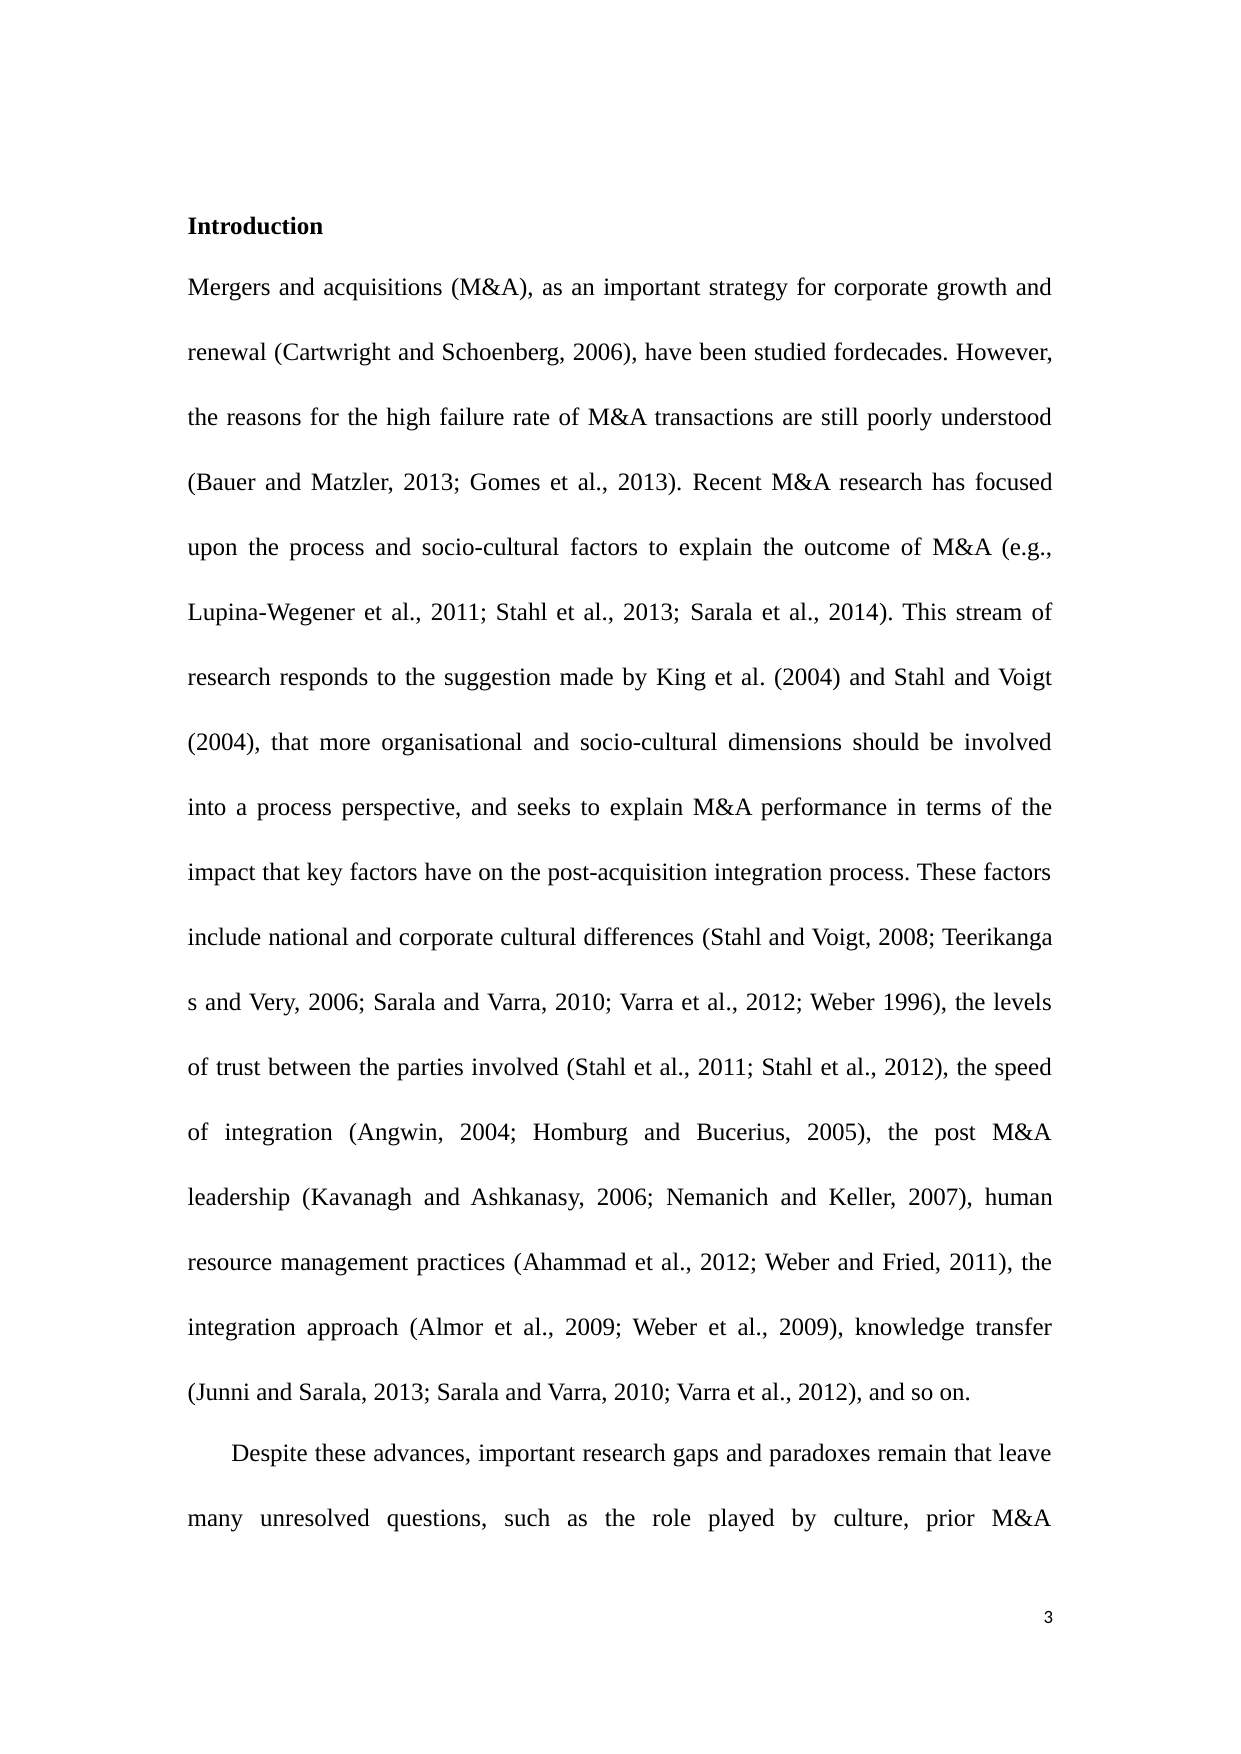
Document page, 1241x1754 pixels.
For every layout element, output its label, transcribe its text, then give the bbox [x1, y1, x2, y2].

text Introduction [187, 209, 1053, 242]
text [187, 1437, 1053, 1534]
text Mergers and acquisitions (M&A), as an important strategy for corporate growth and renewal (Cartwright and Schoenberg, 2006), have been studied fordecades. However, the reasons for the high failure rate of M&A transactions are still poorly understood (Bauer and Matzler, 2013; Gomes et al., 2013). Recent M&A research has focused upon the process and socio-cultural factors to explain the outcome of M&A (e.g., Lupina-Wegener et al., 2011; Stahl et al., 2013; Sarala et al., 2014). This stream of research responds to the suggestion made by King et al. (2004) and Stahl and Voigt (2004), that more organisational and socio-cultural dimensions should be involved into a process perspective, and seeks to explain M&A performance in terms of the impact that key factors have on the post-acquisition integration process. These factors include national and corporate cultural differences (Stahl and Voigt, 2008; Teerikanga s and Very, 2006; Sarala and Varra, 2010; Varra et al., 2012; Weber 1996), the levels of trust between the parties involved (Stahl et al., 2011; Stahl et al., 2012), the speed of integration (Angwin, 2004; Homburg and Bucerius, 2005), the post M&A leadership (Kavanagh and Ashkanasy, 2006; Nemanich and Keller, 2007), human resource management practices (Ahammad et al., 2012; Weber and Fried, 2011), the integration approach (Almor et al., 2009; Weber et al., 2009), knowledge transfer (Junni and Sarala, 2013; Sarala and Varra, 2010; Varra et al., 2012), and so on. [187, 270, 1053, 1408]
